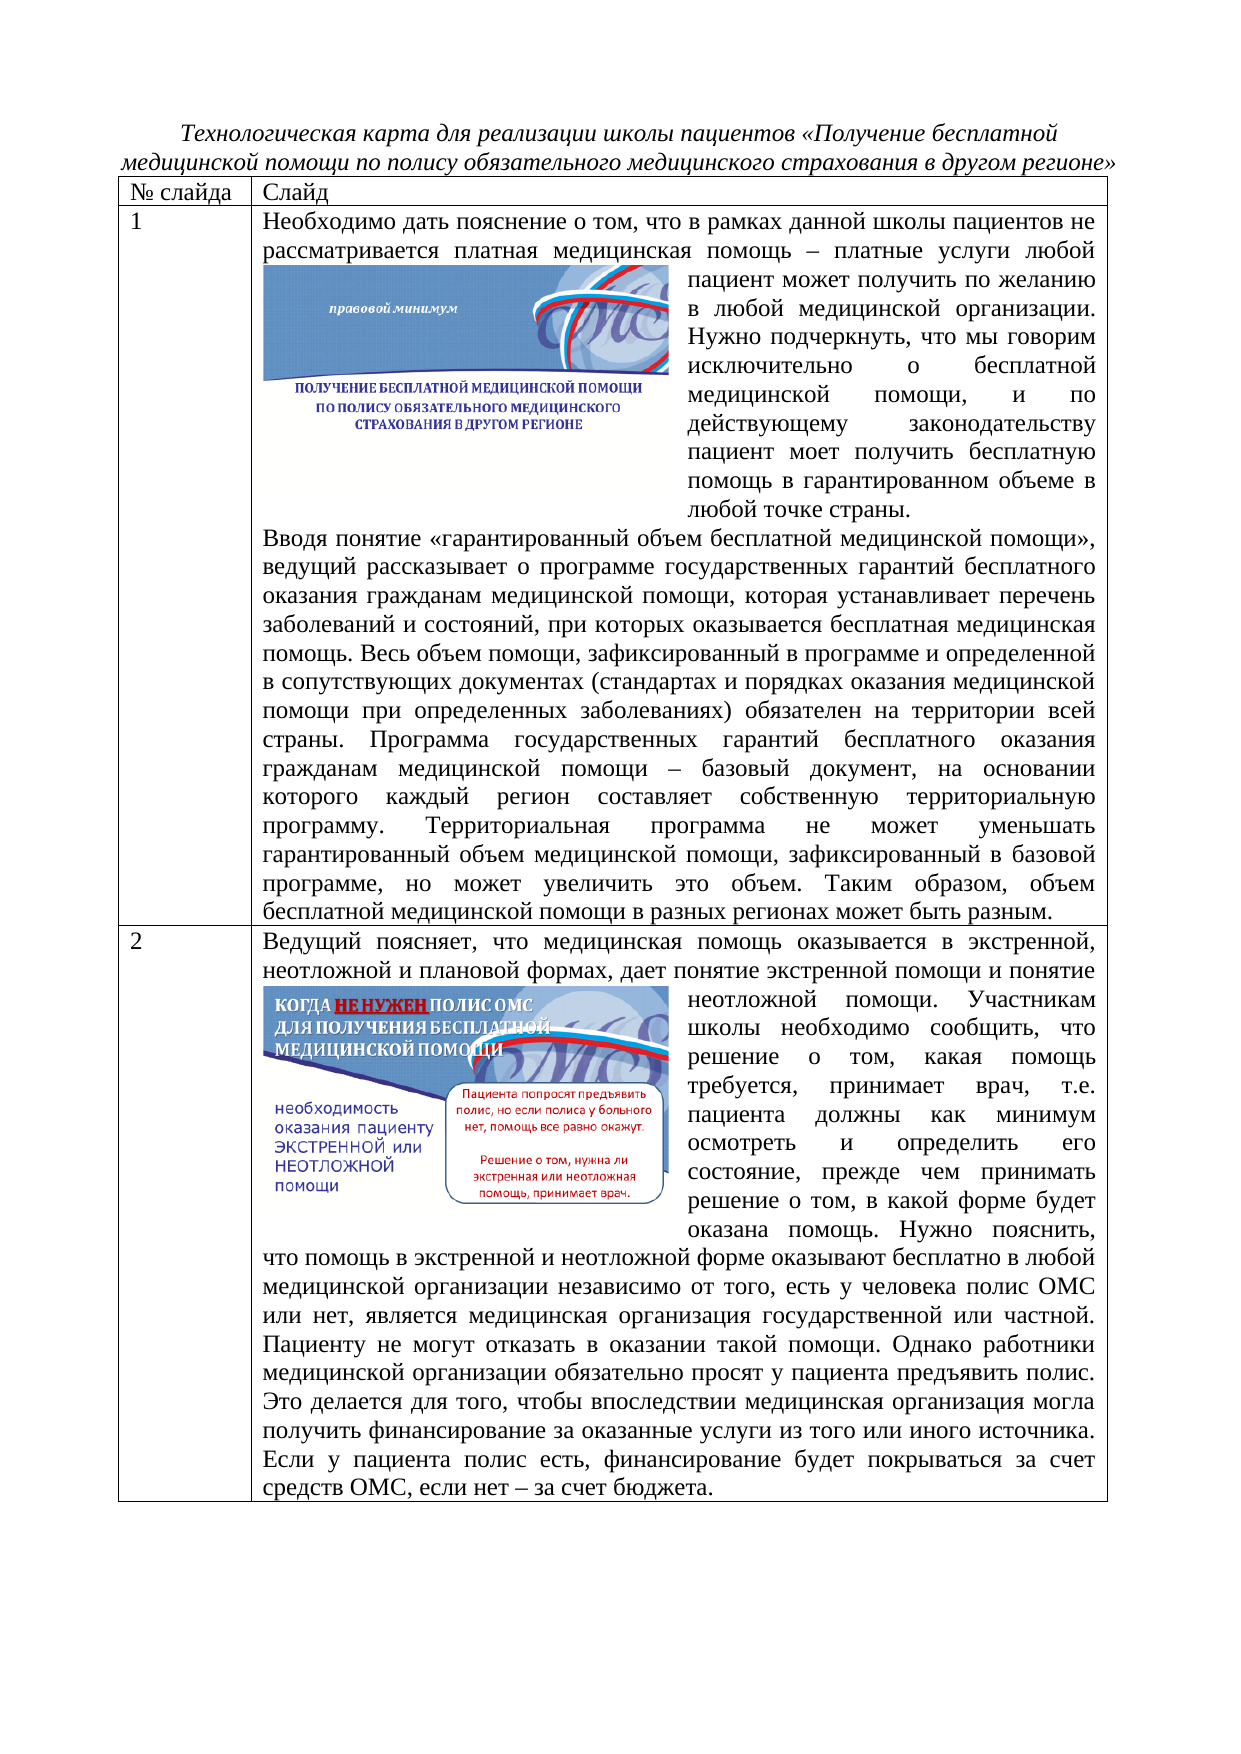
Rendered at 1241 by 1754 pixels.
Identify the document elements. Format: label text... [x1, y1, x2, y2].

table_header Слайд [252, 177, 1107, 205]
table_cell Ведущий поясняет, что медицинская помощь оказывается в экстренной, неотложной и плановой формах, дает понятие экстренной помощи и понятие неотложной помощи. Участникам школы необходимо сообщить, что решение о том, какая помощь требуется, принимает врач, т.е. пациента должны как минимум осмотреть и определить его состояние, прежде чем принимать решение о том, в какой форме будет оказана помощь. Нужно пояснить, что помощь в экстренной и неотложной форме оказывают бесплатно в любой медицинской организации независимо от того, есть у человека полис ОМС или нет, является медицинская организация государственной или частной. Пациенту не могут отказать в оказании такой помощи. Однако работники медицинской организации обязательно просят у пациента предъявить полис. Это делается для того, чтобы впоследствии медицинская организация могла получить финансирование за оказанные услуги из того или иного источника. Если у пациента полис есть, финансирование будет покрываться за счет средств ОМС, если нет – за счет бюджета. [252, 926, 1107, 1501]
table_cell Необходимо дать пояснение о том, что в рамках данной школы пациентов не рассматривается платная медицинская помощь – платные услуги любой пациент может получить по желанию в любой медицинской организации. Нужно подчеркнуть, что мы говорим исключительно о бесплатной медицинской помощи, и по действующему законодательству пациент моет получить бесплатную помощь в гарантированном объеме в любой точке страны. Вводя понятие «гарантированный объем бесплатной медицинской помощи», ведущий рассказывает о программе государственных гарантий бесплатного оказания гражданам медицинской помощи, которая устанавливает перечень заболеваний и состояний, при которых оказывается бесплатная медицинская помощь. Весь объем помощи, зафиксированный в программе и определенной в сопутствующих документах (стандартах и порядках оказания медицинской помощи при определенных заболеваниях) обязателен на территории всей страны. Программа государственных гарантий бесплатного оказания гражданам медицинской помощи – базовый документ, на основании которого каждый регион составляет собственную территориальную программу. Территориальная программа не может уменьшать гарантированный объем медицинской помощи, зафиксированный в базовой программе, но может увеличить это объем. Таким образом, объем бесплатной медицинской помощи в разных регионах может быть разным. [252, 206, 1107, 925]
table_header № слайда [119, 177, 251, 205]
table_cell 1 [119, 206, 251, 925]
picture [262, 986, 669, 1214]
text Технологическая карта для реализации школы пациентов «Получение бесплатной медицинской помощи по полису обязательного медицинского страхования в другом регионе» [118, 118, 1122, 176]
table_cell 2 [119, 926, 251, 1501]
picture [262, 265, 669, 494]
